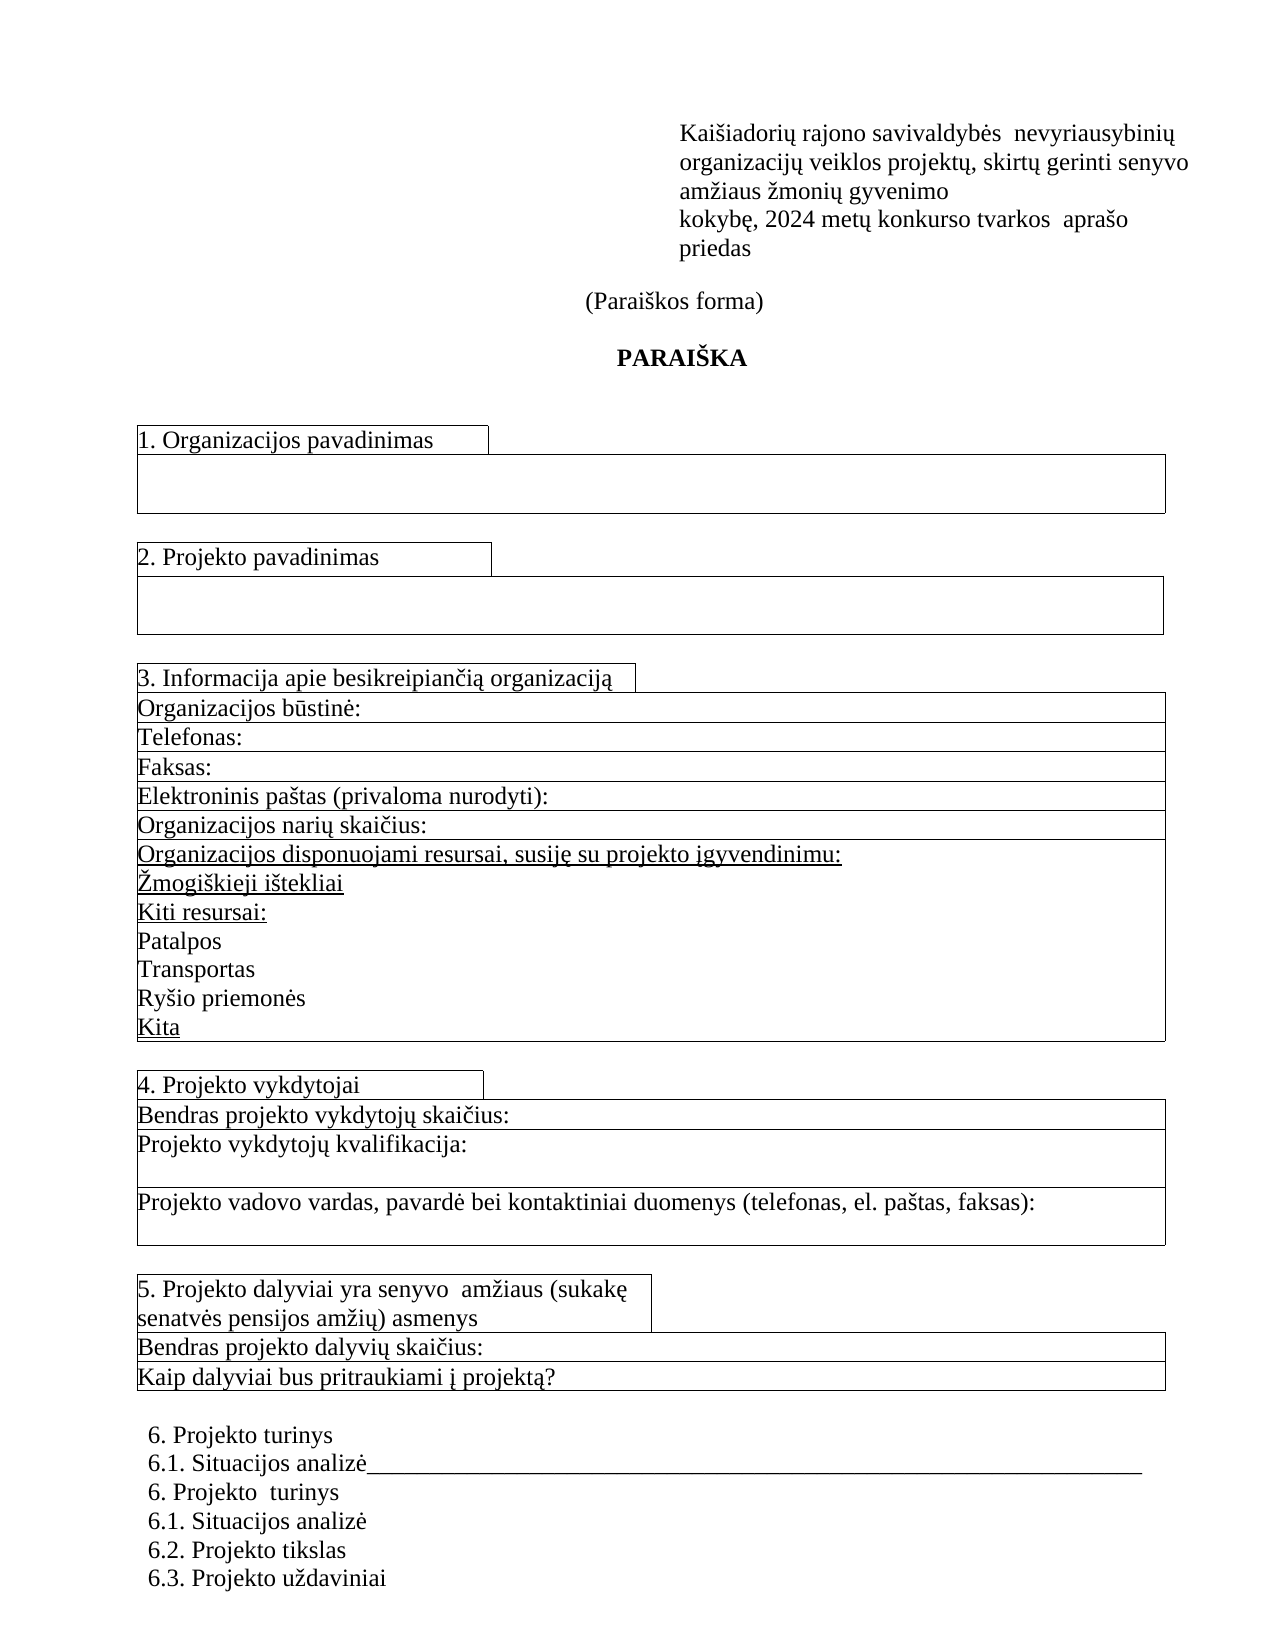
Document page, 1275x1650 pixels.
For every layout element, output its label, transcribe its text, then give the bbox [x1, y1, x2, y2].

table_cell Kaip dalyviai bus pritraukiami į projektą? [138, 1362, 1165, 1390]
table_cell Projekto vykdytojų kvalifikacija: [138, 1130, 1165, 1187]
text (Paraiškos forma) [148, 286, 1216, 315]
table_cell Organizacijos disponuojami resursai, susiję su projekto įgyvendinimu: Žmogiškieji ištekliai Kiti resursai: Patalpos Transportas Ryšio priemonės Kita [138, 840, 1165, 1041]
table_cell Organizacijos būstinė: [138, 693, 1165, 722]
table_header 5. Projekto dalyviai yra senyvo amžiaus (sukakę senatvės pensijos amžių) asmenys [138, 1275, 651, 1332]
text Kaišiadorių rajono savivaldybės nevyriausybinių organizacijų veiklos projektų, skirtų gerinti senyvo amžiaus žmonių gyvenimo [679, 118, 1216, 204]
text kokybę, 2024 metų konkurso tvarkos aprašo [148, 204, 1216, 233]
table_cell Telefonas: [138, 723, 1165, 751]
table_cell Elektroninis paštas (privaloma nurodyti): [138, 782, 1165, 810]
text priedas [148, 233, 1216, 262]
table_header 2. Projekto pavadinimas [138, 543, 491, 576]
table_cell [138, 455, 1165, 512]
table_cell Bendras projekto dalyvių skaičius: [138, 1333, 1165, 1361]
text 6. Projekto turinys [148, 1420, 1216, 1448]
text 6.3. Projekto uždaviniai [148, 1563, 1216, 1592]
table_cell Bendras projekto vykdytojų skaičius: [138, 1100, 1165, 1129]
text 6. Projekto turinys [148, 1477, 1216, 1506]
table_header 1. Organizacijos pavadinimas [138, 426, 488, 454]
text 6.1. Situacijos analizė______________________________________________________________ [148, 1448, 1216, 1477]
table_header 3. Informacija apie besikreipiančią organizaciją [138, 664, 635, 692]
table_header 4. Projekto vykdytojai [138, 1071, 483, 1099]
table_cell [138, 577, 1163, 634]
text 6.2. Projekto tikslas [148, 1535, 1216, 1563]
text 6.1. Situacijos analizė [148, 1506, 1216, 1535]
text PARAIŠKA [148, 343, 1216, 372]
table_cell Organizacijos narių skaičius: [138, 811, 1165, 839]
table_cell Faksas: [138, 752, 1165, 781]
table_cell Projekto vadovo vardas, pavardė bei kontaktiniai duomenys (telefonas, el. paštas, faksas): [138, 1188, 1165, 1244]
